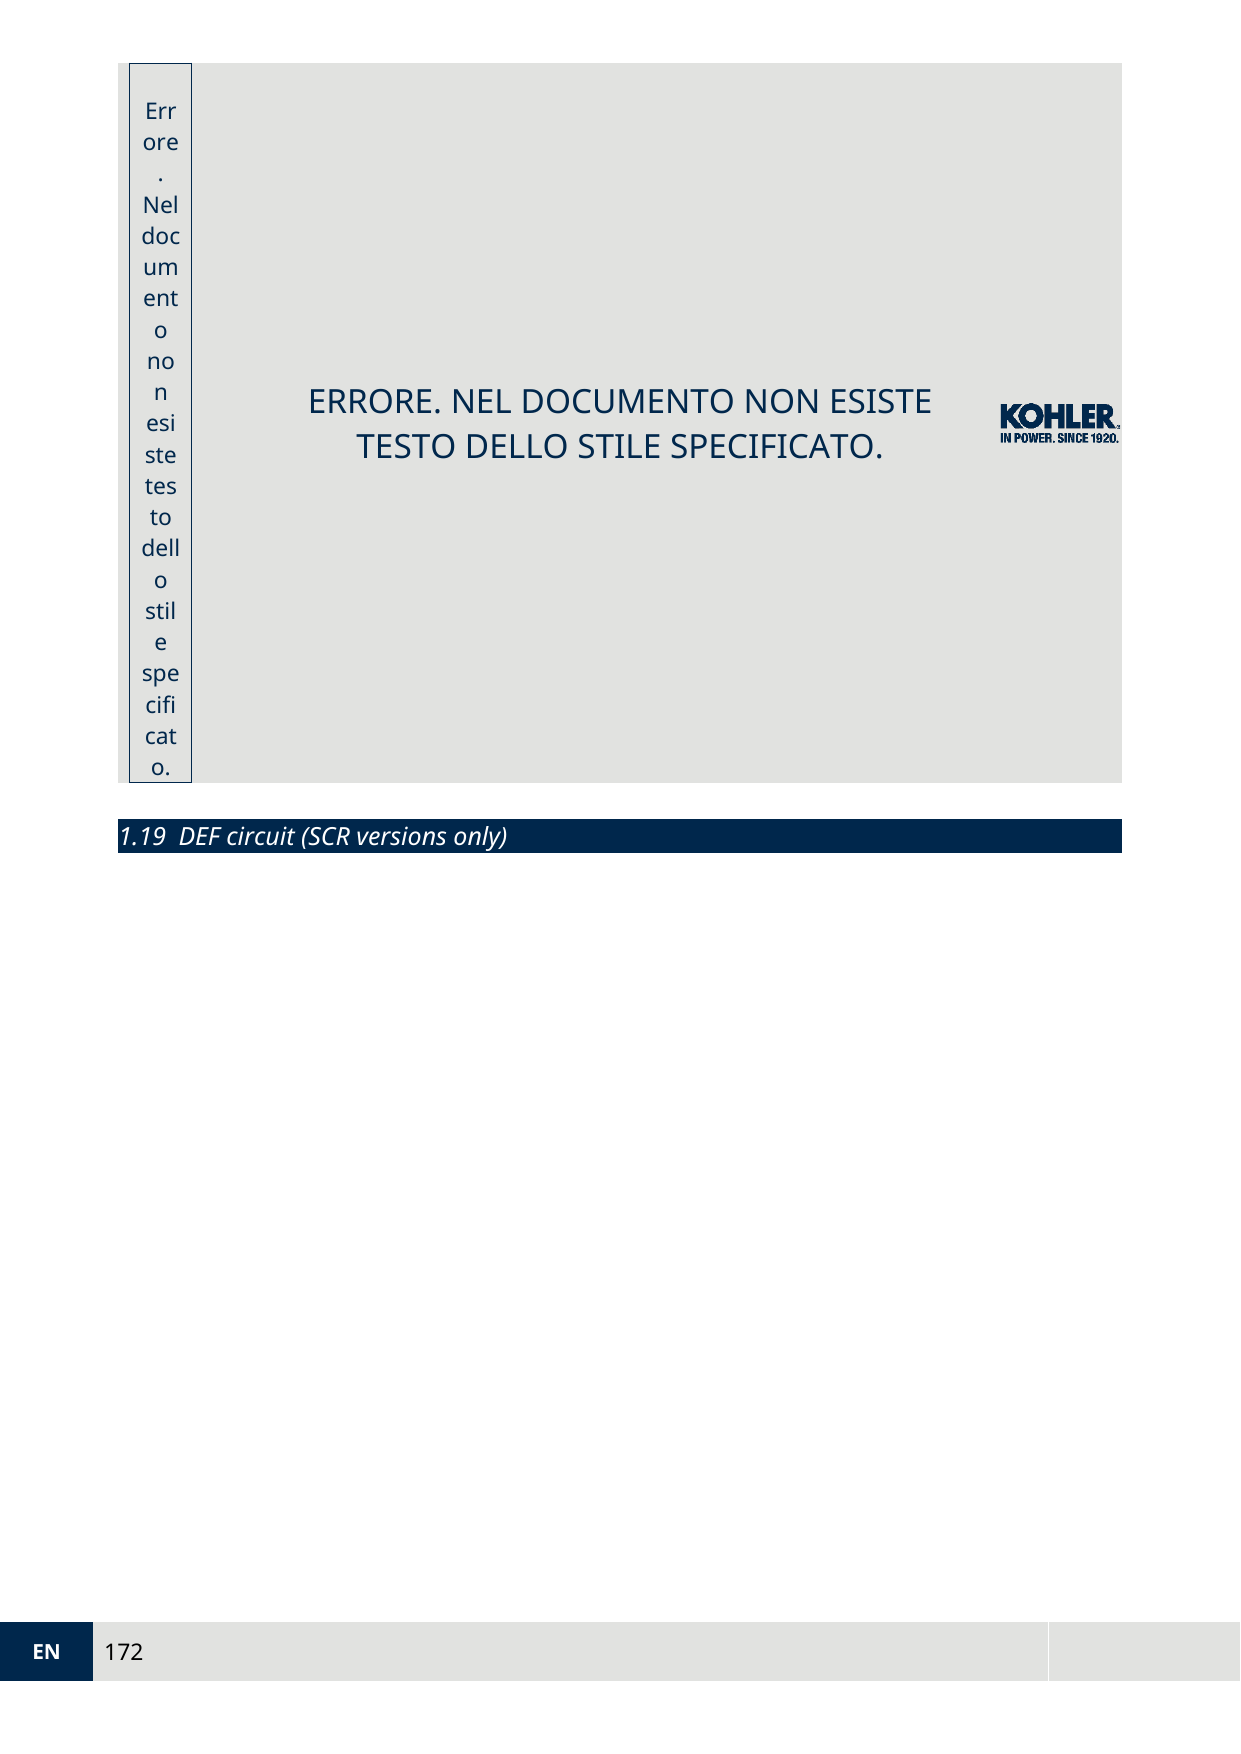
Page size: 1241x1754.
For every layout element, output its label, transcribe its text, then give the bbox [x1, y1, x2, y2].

picture [1000, 403, 1121, 443]
subtitle DEF circuit (SCR versions only) [118, 819, 1122, 853]
